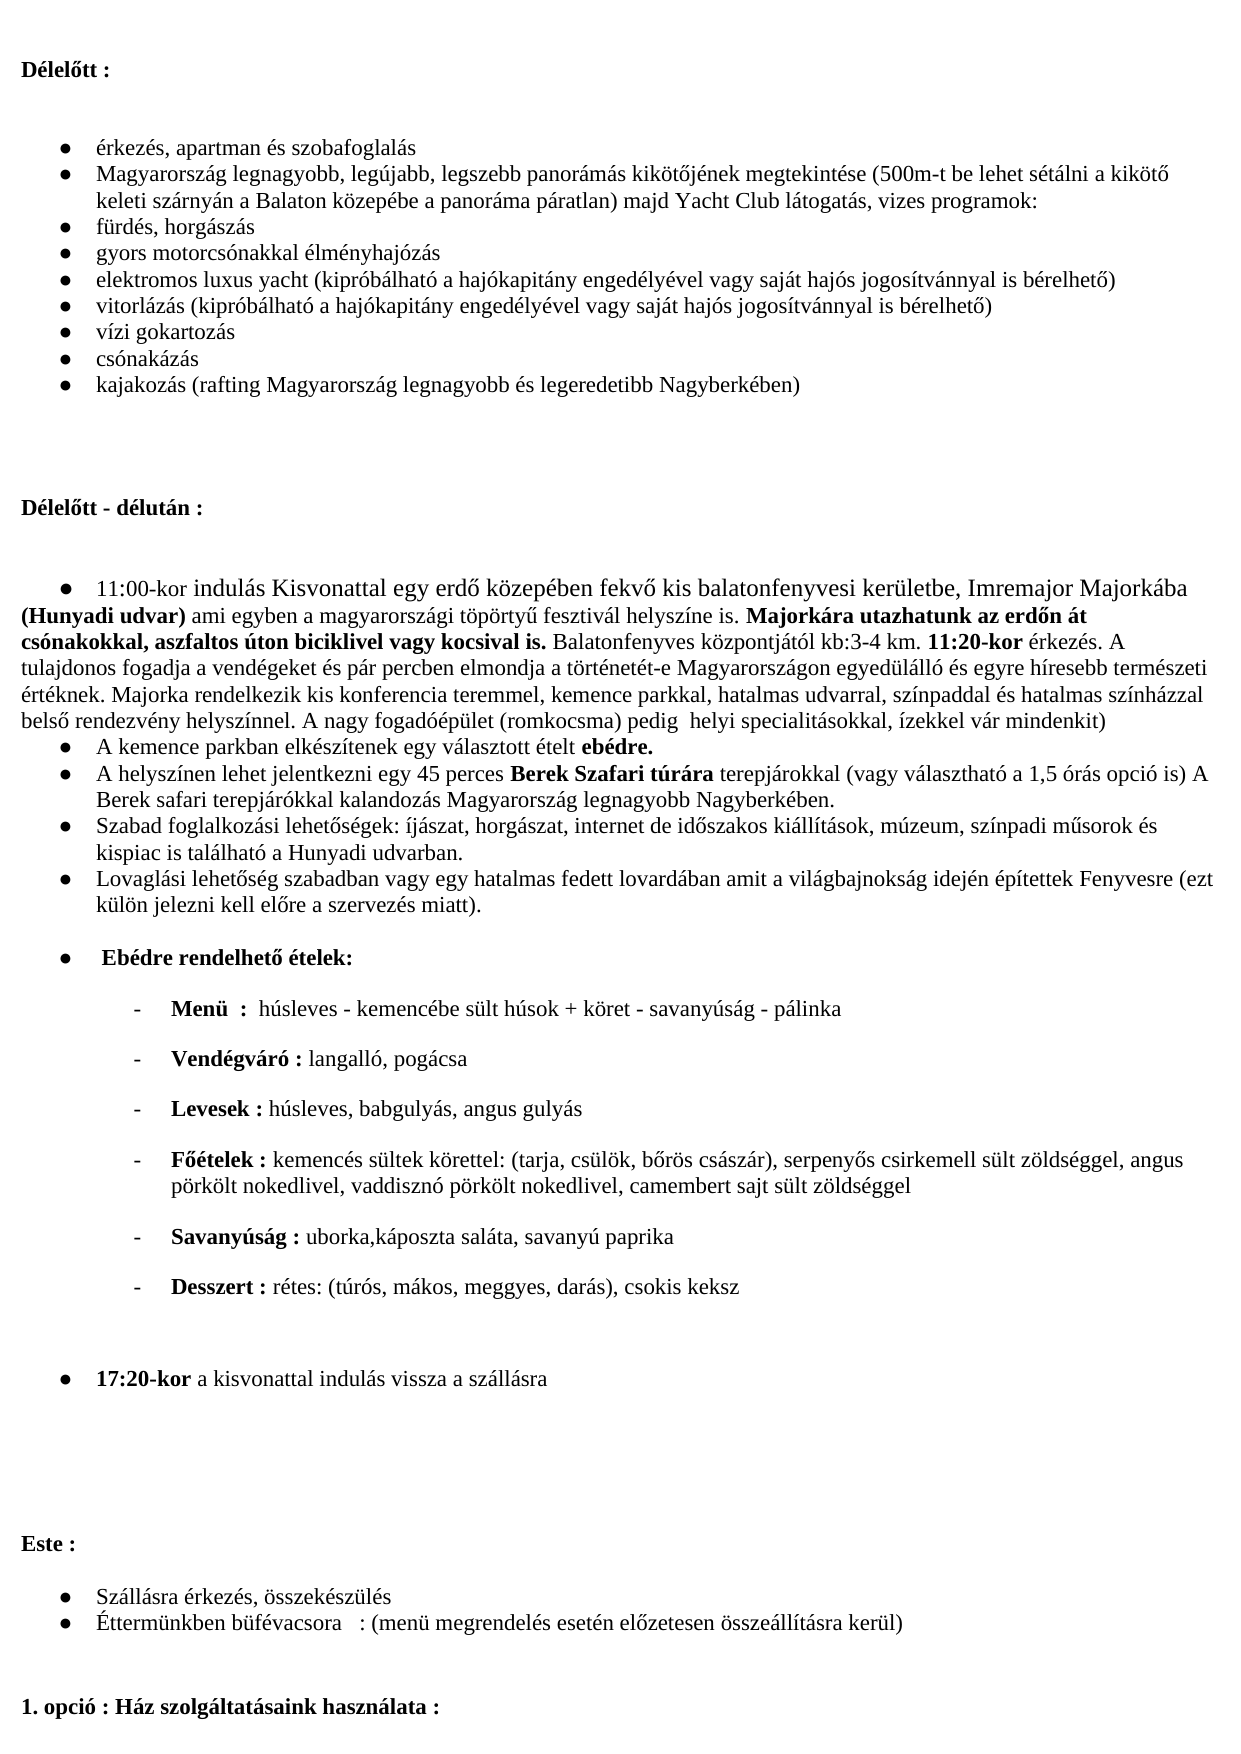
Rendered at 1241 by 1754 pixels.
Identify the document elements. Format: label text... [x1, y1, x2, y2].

list Savanyúság : uborka,káposzta saláta, savanyú paprika [133, 1223, 1215, 1249]
list Desszert : rétes: (túrós, mákos, meggyes, darás), csokis keksz [133, 1273, 1215, 1299]
list elektromos luxus yacht (kipróbálható a hajókapitány engedélyével vagy saját hajós jogosítvánnyal is bérelhető) [58, 266, 1215, 292]
list Szállásra érkezés, összekészülés [58, 1583, 1215, 1609]
list vízi gokartozás [58, 318, 1215, 345]
list vitorlázás (kipróbálható a hajókapitány engedélyével vagy saját hajós jogosítvánnyal is bérelhető) [58, 292, 1215, 318]
list 17:20-kor a kisvonattal indulás vissza a szállásra [58, 1365, 1215, 1391]
text Délelőtt - délután : [21, 494, 1215, 520]
list A kemence parkban elkészítenek egy választott ételt ebédre. [58, 733, 1215, 760]
list Magyarország legnagyobb, legújabb, legszebb panorámás kikötőjének megtekintése (500m-t be lehet sétálni a kikötő keleti szárnyán a Balaton közepébe a panoráma páratlan) majd Yacht Club látogatás, vizes programok: [58, 160, 1215, 213]
list Menü : húsleves - kemencébe sült húsok + köret - savanyúság - pálinka [133, 995, 1215, 1021]
list Főételek : kemencés sültek körettel: (tarja, csülök, bőrös császár), serpenyős csirkemell sült zöldséggel, angus pörkölt nokedlivel, vaddisznó pörkölt nokedlivel, camembert sajt sült zöldséggel [133, 1146, 1215, 1199]
text Este : [21, 1530, 1215, 1556]
text (Hunyadi udvar) ami egyben a magyarországi töpörtyű fesztivál helyszíne is. Majorkára utazhatunk az erdőn át csónakokkal, aszfaltos úton biciklivel vagy kocsival is. Balatonfenyves központjától kb:3-4 km. 11:20-kor érkezés. A tulajdonos fogadja a vendégeket és pár percben elmondja a történetét-e Magyarországon egyedülálló és egyre híresebb természeti értéknek. Majorka rendelkezik kis konferencia teremmel, kemence parkkal, hatalmas udvarral, színpaddal és hatalmas színházzal belső rendezvény helyszínnel. A nagy fogadóépület (romkocsma) pedig helyi specialitásokkal, ízekkel vár mindenkit) [21, 602, 1215, 733]
list Vendégváró : langalló, pogácsa [133, 1045, 1215, 1071]
list Lovaglási lehetőség szabadban vagy egy hatalmas fedett lovardában amit a világbajnokság idején építettek Fenyvesre (ezt külön jelezni kell előre a szervezés miatt). [58, 865, 1215, 918]
list Szabad foglalkozási lehetőségek: íjászat, horgászat, internet de időszakos kiállítások, múzeum, színpadi műsorok és kispiac is található a Hunyadi udvarban. [58, 812, 1215, 865]
list Éttermünkben büfévacsora : (menü megrendelés esetén előzetesen összeállításra kerül) [58, 1609, 1215, 1635]
list érkezés, apartman és szobafoglalás [58, 134, 1215, 160]
list csónakázás [58, 345, 1215, 371]
list A helyszínen lehet jelentkezni egy 45 perces Berek Szafari túrára terepjárokkal (vagy választható a 1,5 órás opció is) A Berek safari terepjárókkal kalandozás Magyarország legnagyobb Nagyberkében. [58, 760, 1215, 812]
list fürdés, horgászás [58, 213, 1215, 239]
list Levesek : húsleves, babgulyás, angus gulyás [133, 1096, 1215, 1122]
list kajakozás (rafting Magyarország legnagyobb és legeredetibb Nagyberkében) [58, 371, 1215, 397]
text 1. opció : Ház szolgáltatásaink használata : [21, 1693, 1215, 1719]
list 11:00-kor indulás Kisvonattal egy erdő közepében fekvő kis balatonfenyvesi kerületbe, Imremajor Majorkába [58, 573, 1215, 602]
text Délelőtt : [21, 56, 1215, 83]
list Ebédre rendelhető ételek: [58, 944, 1215, 971]
list gyors motorcsónakkal élményhajózás [58, 239, 1215, 266]
